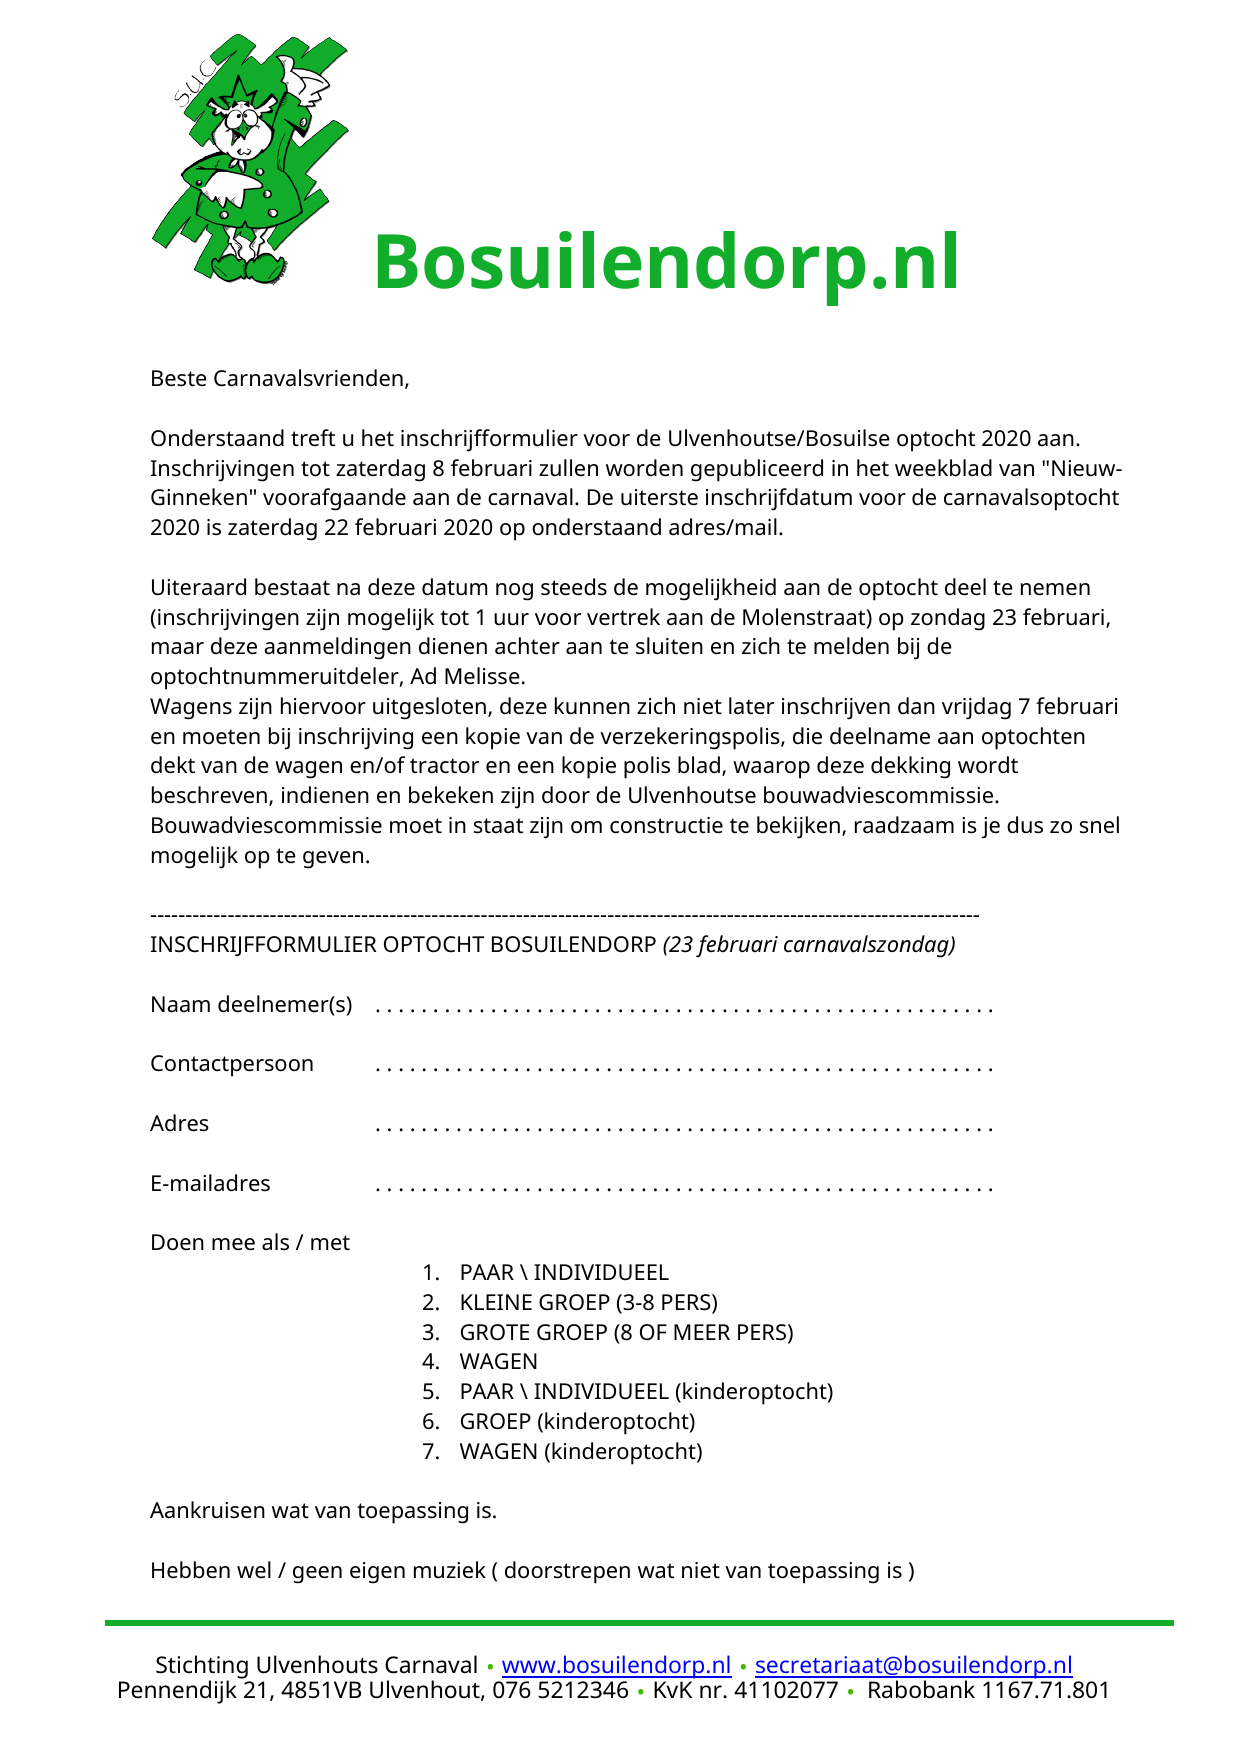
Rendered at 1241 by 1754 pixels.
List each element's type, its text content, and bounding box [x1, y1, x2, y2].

text INSCHRIJFFORMULIER OPTOCHT BOSUILENDORP (23 februari carnavalszondag) [150, 929, 1134, 959]
text E-mailadres . . . . . . . . . . . . . . . . . . . . . . . . . . . . . . . . . . . . . . . . . . . . . . . . . . . . . . [150, 1167, 1134, 1197]
text Beste Carnavalsvrienden, [150, 363, 1134, 393]
text Wagens zijn hiervoor uitgesloten, deze kunnen zich niet later inschrijven dan vrijdag 7 februari en moeten bij inschrijving een kopie van de verzekeringspolis, die deelname aan optochten dekt van de wagen en/of tractor en een kopie polis blad, waarop deze dekking wordt beschreven, indienen en bekeken zijn door de Ulvenhoutse bouwadviescommissie. Bouwadviescommissie moet in staat zijn om constructie te bekijken, raadzaam is je dus zo snel mogelijk op te geven. [150, 691, 1134, 869]
picture [150, 32, 352, 289]
list GROEP (kinderoptocht) [422, 1406, 1134, 1436]
text Contactpersoon . . . . . . . . . . . . . . . . . . . . . . . . . . . . . . . . . . . . . . . . . . . . . . . . . . . . . . [150, 1048, 1134, 1078]
text Onderstaand treft u het inschrijfformulier voor de Ulvenhoutse/Bosuilse optocht 2020 aan. [150, 423, 1134, 452]
list GROTE GROEP (8 OF MEER PERS) [422, 1316, 1134, 1346]
text Adres . . . . . . . . . . . . . . . . . . . . . . . . . . . . . . . . . . . . . . . . . . . . . . . . . . . . . . [150, 1108, 1134, 1138]
list PAAR \ INDIVIDUEEL (kinderoptocht) [422, 1376, 1134, 1406]
text Doen mee als / met [150, 1227, 1134, 1257]
text Naam deelnemer(s) . . . . . . . . . . . . . . . . . . . . . . . . . . . . . . . . . . . . . . . . . . . . . . . . . . . . . . [150, 989, 1134, 1018]
text (inschrijvingen zijn mogelijk tot 1 uur voor vertrek aan de Molenstraat) op zondag 23 februari, maar deze aanmeldingen dienen achter aan te sluiten en zich te melden bij de optochtnummeruitdeler, Ad Melisse. [150, 601, 1134, 691]
text ---------------------------------------------------------------------------------------------------------------------- [150, 899, 1134, 929]
list WAGEN (kinderoptocht) [422, 1436, 1134, 1465]
list PAAR \ INDIVIDUEEL [422, 1257, 1134, 1287]
list KLEINE GROEP (3-8 PERS) [422, 1287, 1134, 1316]
text Hebben wel / geen eigen muziek ( doorstrepen wat niet van toepassing is ) [150, 1555, 1134, 1584]
text Uiteraard bestaat na deze datum nog steeds de mogelijkheid aan de optocht deel te nemen [150, 572, 1134, 601]
list WAGEN [422, 1346, 1134, 1376]
text Inschrijvingen tot zaterdag 8 februari zullen worden gepubliceerd in het weekblad van "Nieuw-Ginneken" voorafgaande aan de carnaval. De uiterste inschrijfdatum voor de carnavalsoptocht 2020 is zaterdag 22 februari 2020 op onderstaand adres/mail. [150, 452, 1134, 542]
text Aankruisen wat van toepassing is. [150, 1495, 1134, 1525]
